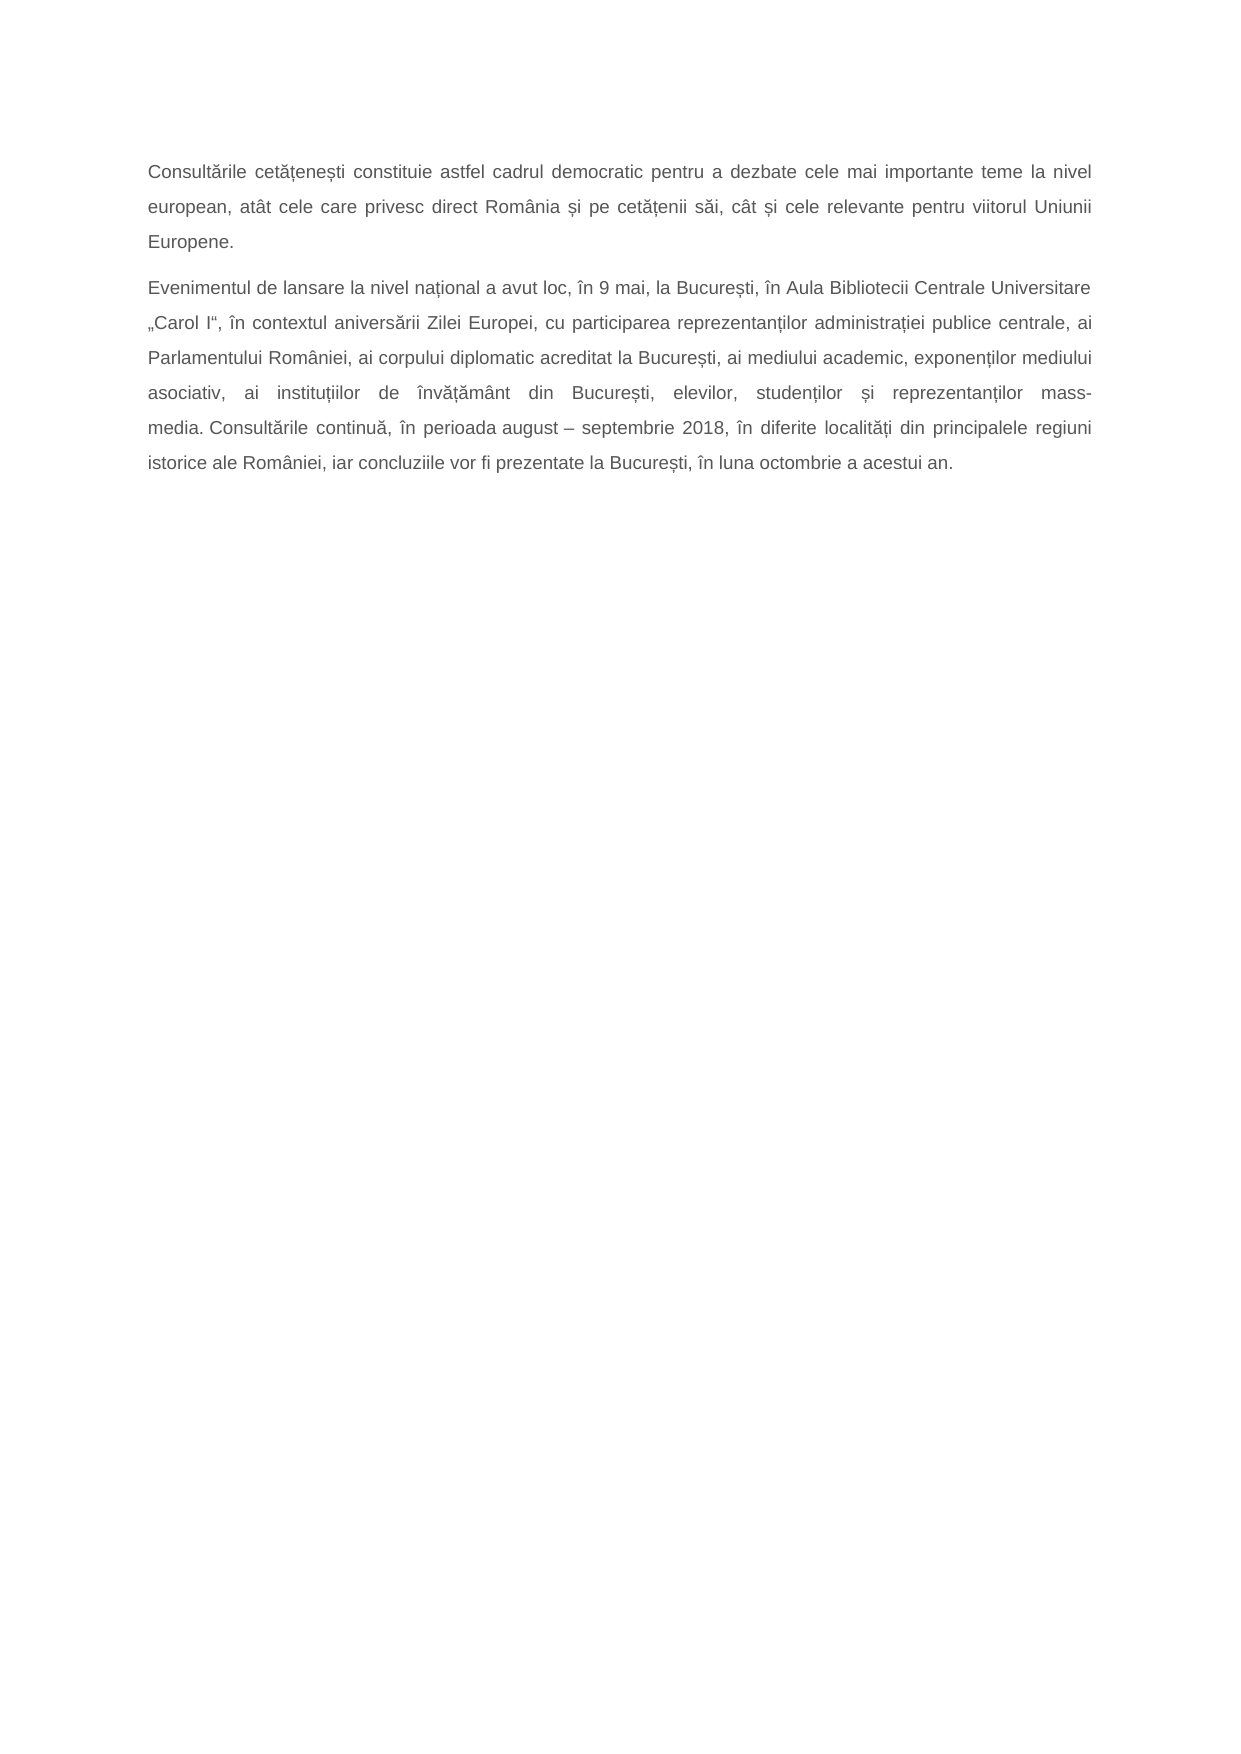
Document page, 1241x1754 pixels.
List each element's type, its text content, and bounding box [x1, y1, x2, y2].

text Consultările cetățenești constituie astfel cadrul democratic pentru a dezbate cele mai importante teme la nivel european, atât cele care privesc direct România și pe cetățenii săi, cât și cele relevante pentru viitorul Uniunii Europene. [148, 148, 1093, 253]
text Evenimentul de lansare la nivel național a avut loc, în 9 mai, la București, în Aula Bibliotecii Centrale Universitare „Carol I“, în contextul aniversării Zilei Europei, cu participarea reprezentanților administrației publice centrale, ai Parlamentului României, ai corpului diplomatic acreditat la București, ai mediului academic, exponenților mediului asociativ, ai instituțiilor de învățământ din București, elevilor, studenților și reprezentanților mass-media. Consultările continuă, în perioada august – septembrie 2018, în diferite localități din principalele regiuni istorice ale României, iar concluziile vor fi prezentate la București, în luna octombrie a acestui an. [148, 263, 1093, 473]
